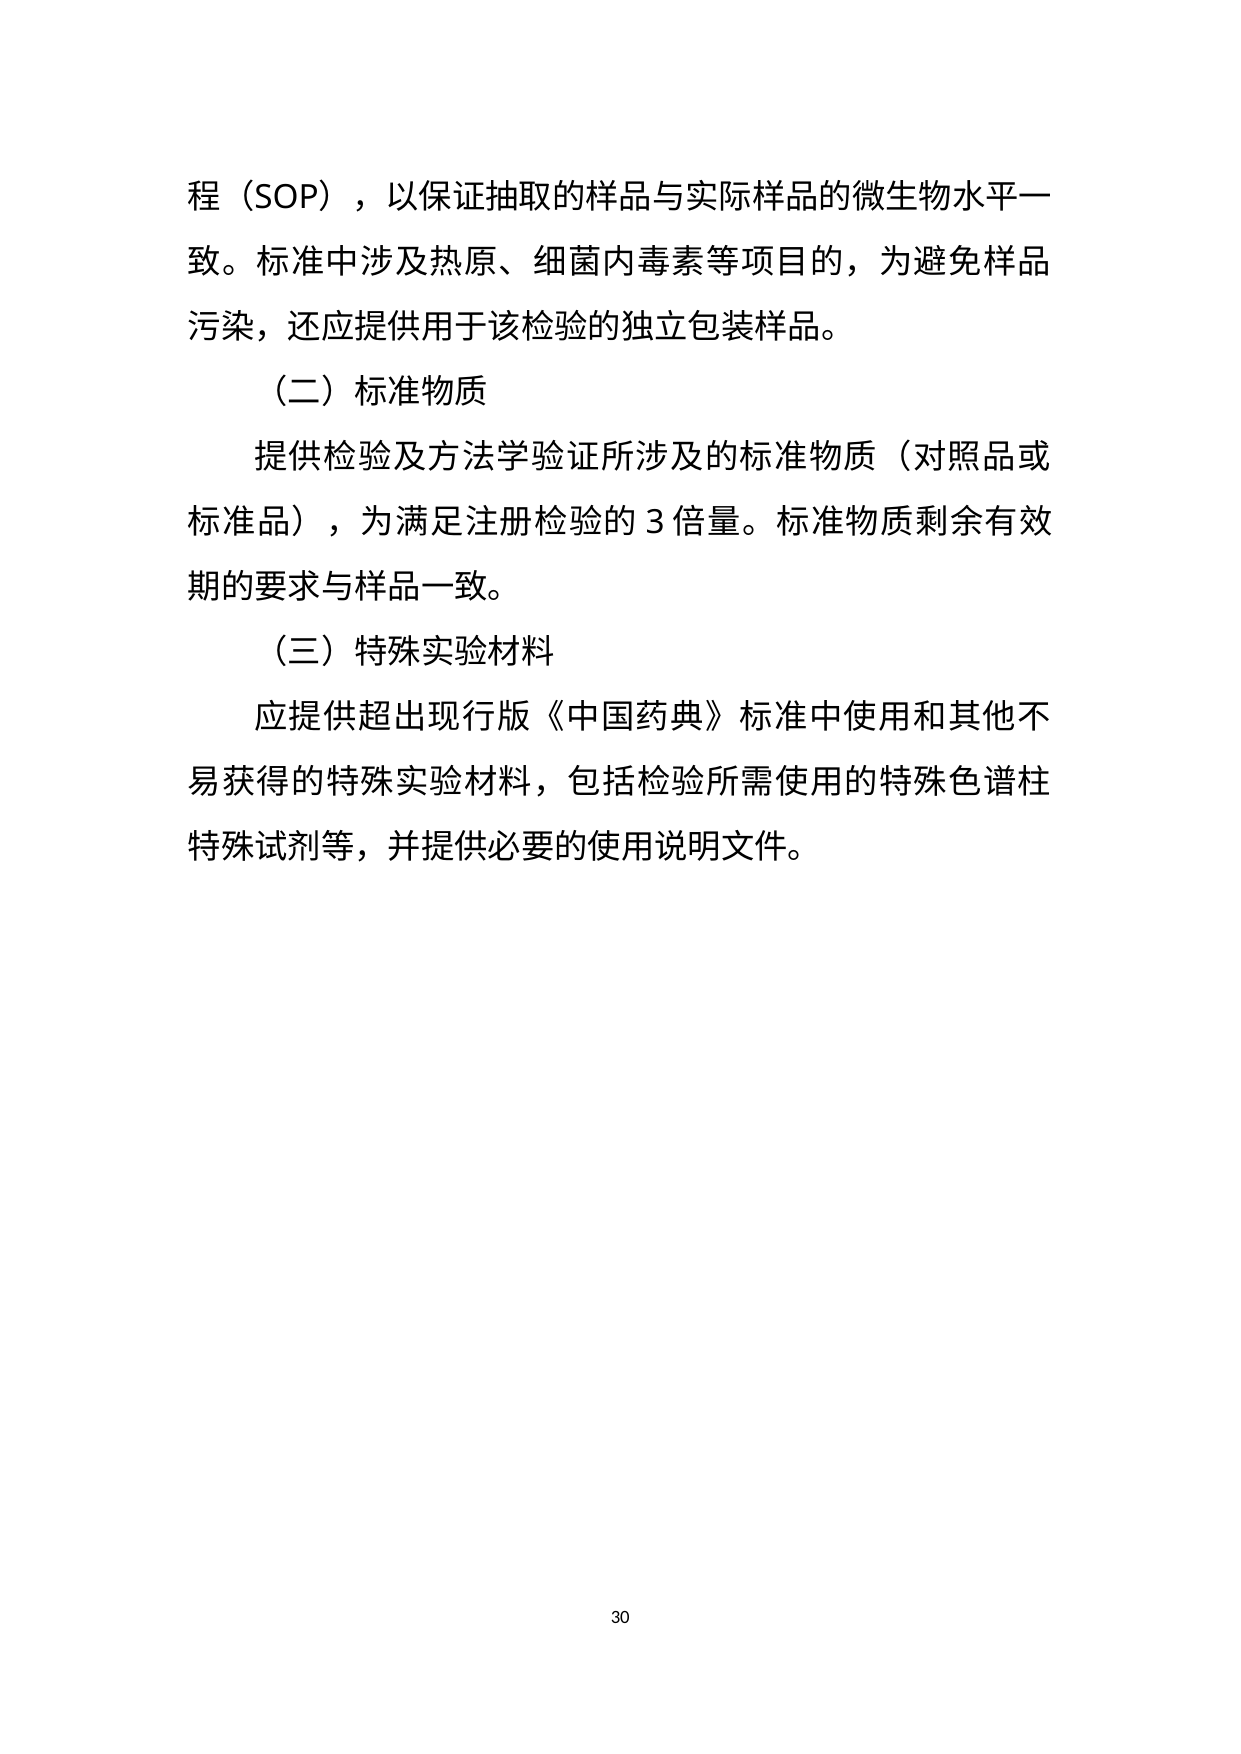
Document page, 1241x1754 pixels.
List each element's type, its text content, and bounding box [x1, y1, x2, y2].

list 应提供超出现行版《中国药典》标准中使用和其他不易获得的特殊实验材料，包括检验所需使用的特殊色谱柱，特殊试剂等，并提供必要的使用说明文件。 [187, 682, 1053, 877]
list （二）标准物质 [187, 357, 1053, 422]
list （三）特殊实验材料 [187, 617, 1053, 682]
list 提供检验及方法学验证所涉及的标准物质（对照品或标准品），为满足注册检验的3倍量。标准物质剩余有效期的要求与样品一致。 [187, 422, 1053, 617]
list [187, 162, 1053, 357]
